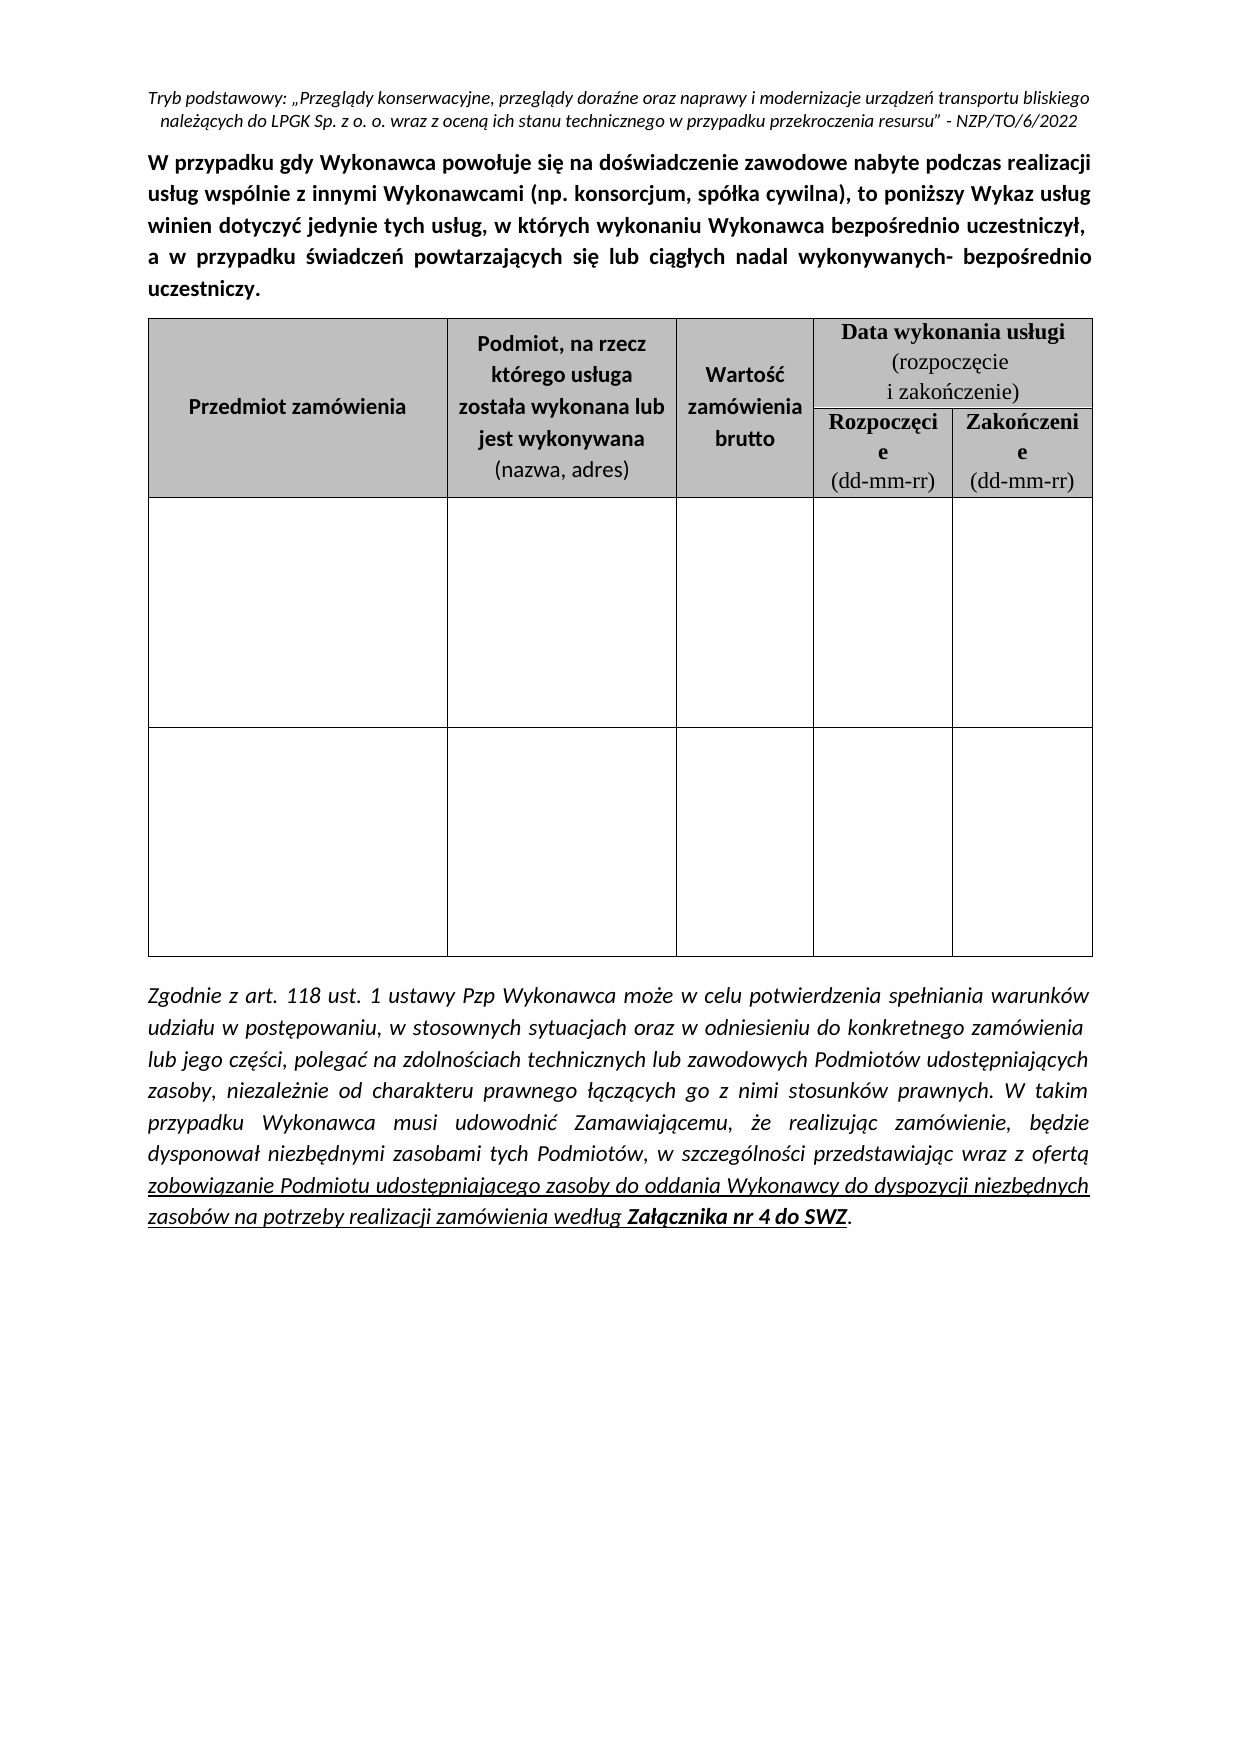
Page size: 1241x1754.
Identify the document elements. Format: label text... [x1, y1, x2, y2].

table_header Podmiot, na rzecz którego usługa została wykonana lub jest wykonywana (nazwa, adres) [448, 319, 676, 497]
table_cell Zakończenie (dd-mm-rr) [953, 409, 1092, 497]
table_cell [448, 498, 676, 727]
list W przypadku gdy Wykonawca powołuje się na doświadczenie zawodowe nabyte podczas realizacji usług wspólnie z innymi Wykonawcami (np. konsorcjum, spółka cywilna), to poniższy Wykaz usług winien dotyczyć jedynie tych usług, w których wykonaniu Wykonawca bezpośrednio uczestniczył, a w przypadku świadczeń powtarzających się lub ciągłych nadal wykonywanych- bezpośrednio uczestniczy. [148, 148, 1093, 302]
table_cell [677, 498, 813, 727]
table_cell [149, 728, 447, 956]
table_cell [448, 728, 676, 956]
table_cell Rozpoczęcie (dd-mm-rr) [814, 409, 952, 497]
table_cell [814, 498, 952, 727]
table_cell [677, 728, 813, 956]
table_cell [149, 498, 447, 727]
table_header Wartość zamówienia brutto [677, 319, 813, 497]
text Zgodnie z art. 118 ust. 1 ustawy Pzp Wykonawca może w celu potwierdzenia spełniania warunków udziału w postępowaniu, w stosownych sytuacjach oraz w odniesieniu do konkretnego zamówienia lub jego części, polegać na zdolnościach technicznych lub zawodowych Podmiotów udostępniających zasoby, niezależnie od charakteru prawnego łączących go z nimi stosunków prawnych. W takim przypadku Wykonawca musi udowodnić Zamawiającemu, że realizując zamówienie, będzie dysponował niezbędnymi zasobami tych Podmiotów, w szczególności przedstawiając wraz z ofertą zobowiązanie Podmiotu udostępniającego zasoby do oddania Wykonawcy do dyspozycji niezbędnych zasobów na potrzeby realizacji zamówienia według Załącznika nr 4 do SWZ. [148, 982, 1093, 1231]
table_header Data wykonania usługi (rozpoczęcie i zakończenie) [814, 319, 1092, 407]
table_header Przedmiot zamówienia [149, 319, 447, 497]
table_cell [953, 498, 1092, 727]
table_cell [953, 728, 1092, 956]
table_cell [814, 728, 952, 956]
